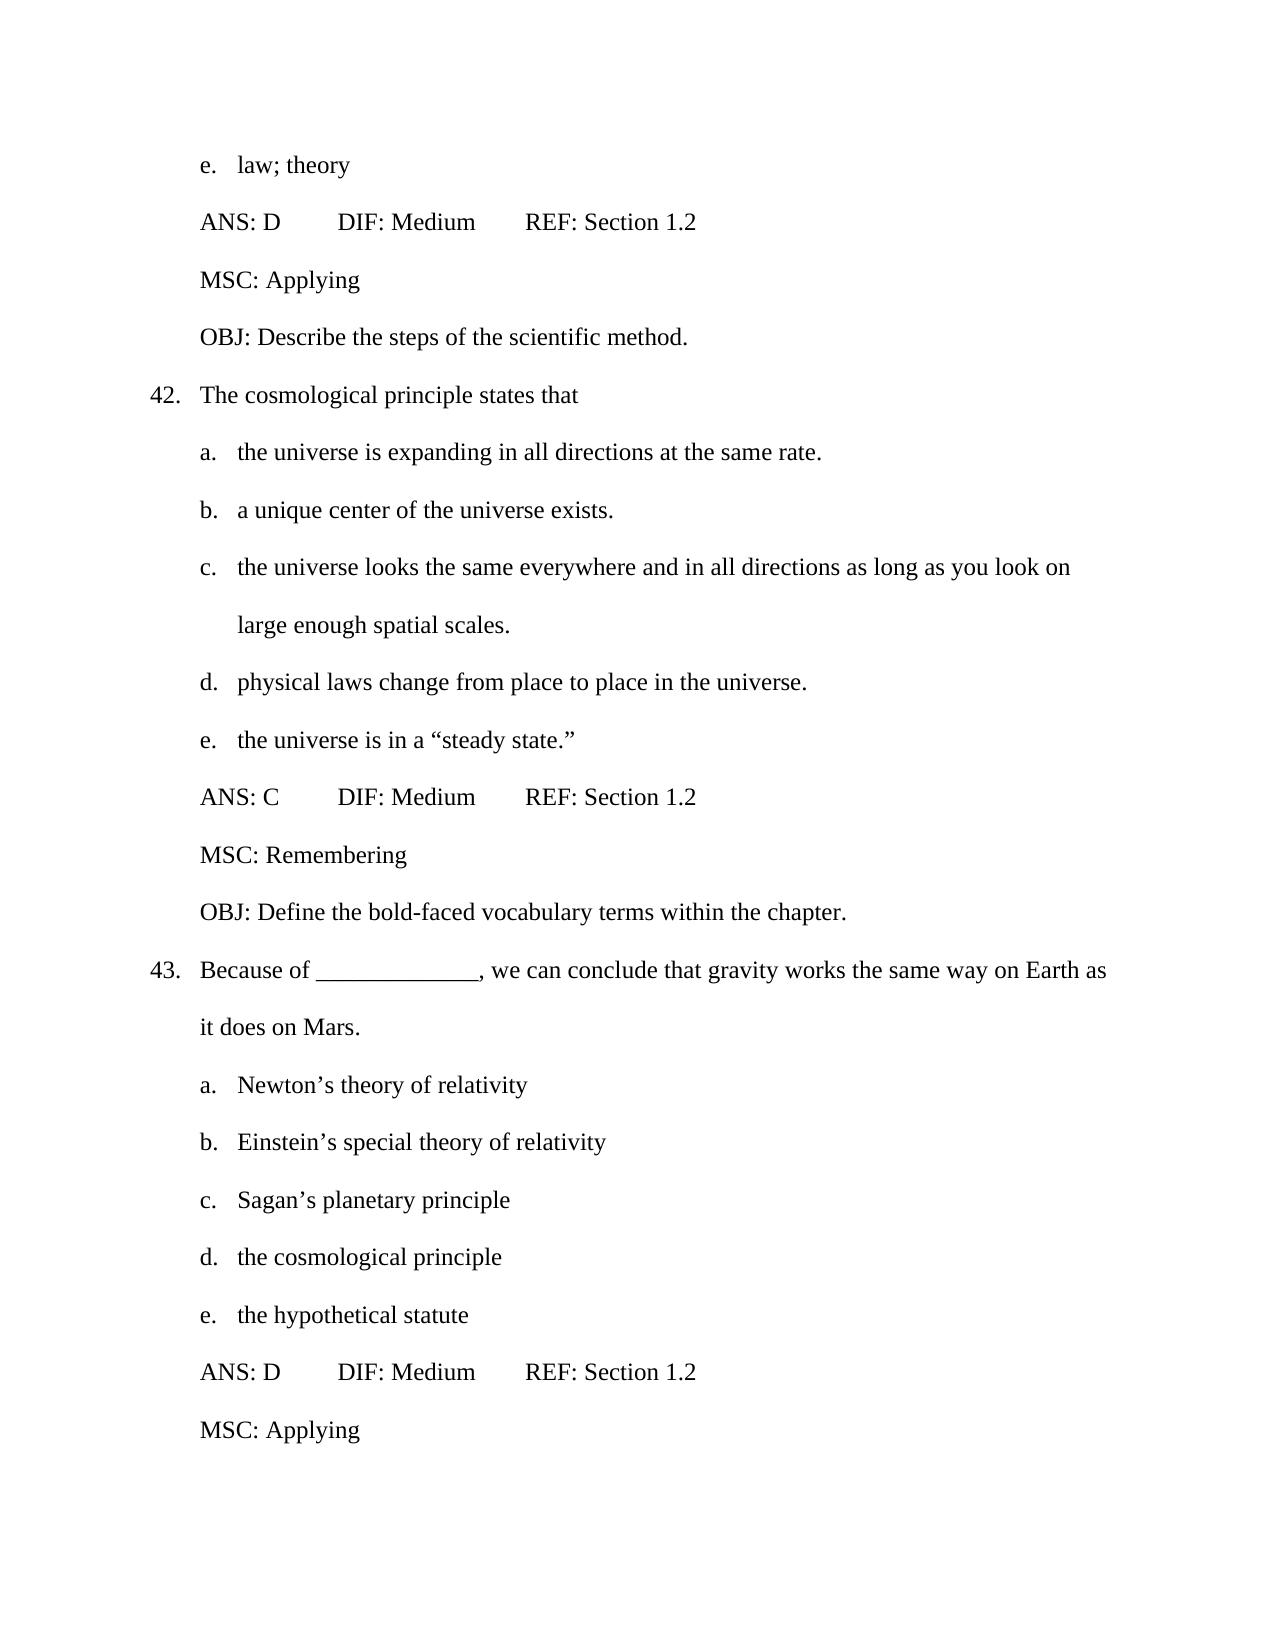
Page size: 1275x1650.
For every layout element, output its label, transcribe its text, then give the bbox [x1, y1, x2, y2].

list the hypothetical statute [199, 1300, 1125, 1329]
list Sagan’s planetary principle [199, 1185, 1125, 1214]
text MSC: Applying [199, 1415, 1125, 1444]
list a unique center of the universe exists. [199, 495, 1125, 524]
list the universe is in a “steady state.” [199, 725, 1125, 754]
text ANS: D DIF: Medium REF: Section 1.2 [199, 207, 1125, 236]
text MSC: Applying [199, 265, 1125, 294]
list the universe is expanding in all directions at the same rate. [199, 437, 1125, 466]
text OBJ: Describe the steps of the scientific method. [199, 322, 1125, 351]
text OBJ: Define the bold-faced vocabulary terms within the chapter. [199, 897, 1125, 926]
list law; theory [199, 150, 1125, 179]
text MSC: Remembering [199, 840, 1125, 869]
list the universe looks the same everywhere and in all directions as long as you look on large enough spatial scales. [199, 552, 1125, 639]
list physical laws change from place to place in the universe. [199, 667, 1125, 696]
text ANS: D DIF: Medium REF: Section 1.2 [199, 1357, 1125, 1386]
list Because of _____________, we can conclude that gravity works the same way on Earth as it does on Mars. [150, 955, 1125, 1041]
text ANS: C DIF: Medium REF: Section 1.2 [199, 782, 1125, 811]
list The cosmological principle states that [150, 380, 1125, 409]
list the cosmological principle [199, 1242, 1125, 1271]
list Einstein’s special theory of relativity [199, 1127, 1125, 1156]
list Newton’s theory of relativity [199, 1070, 1125, 1099]
